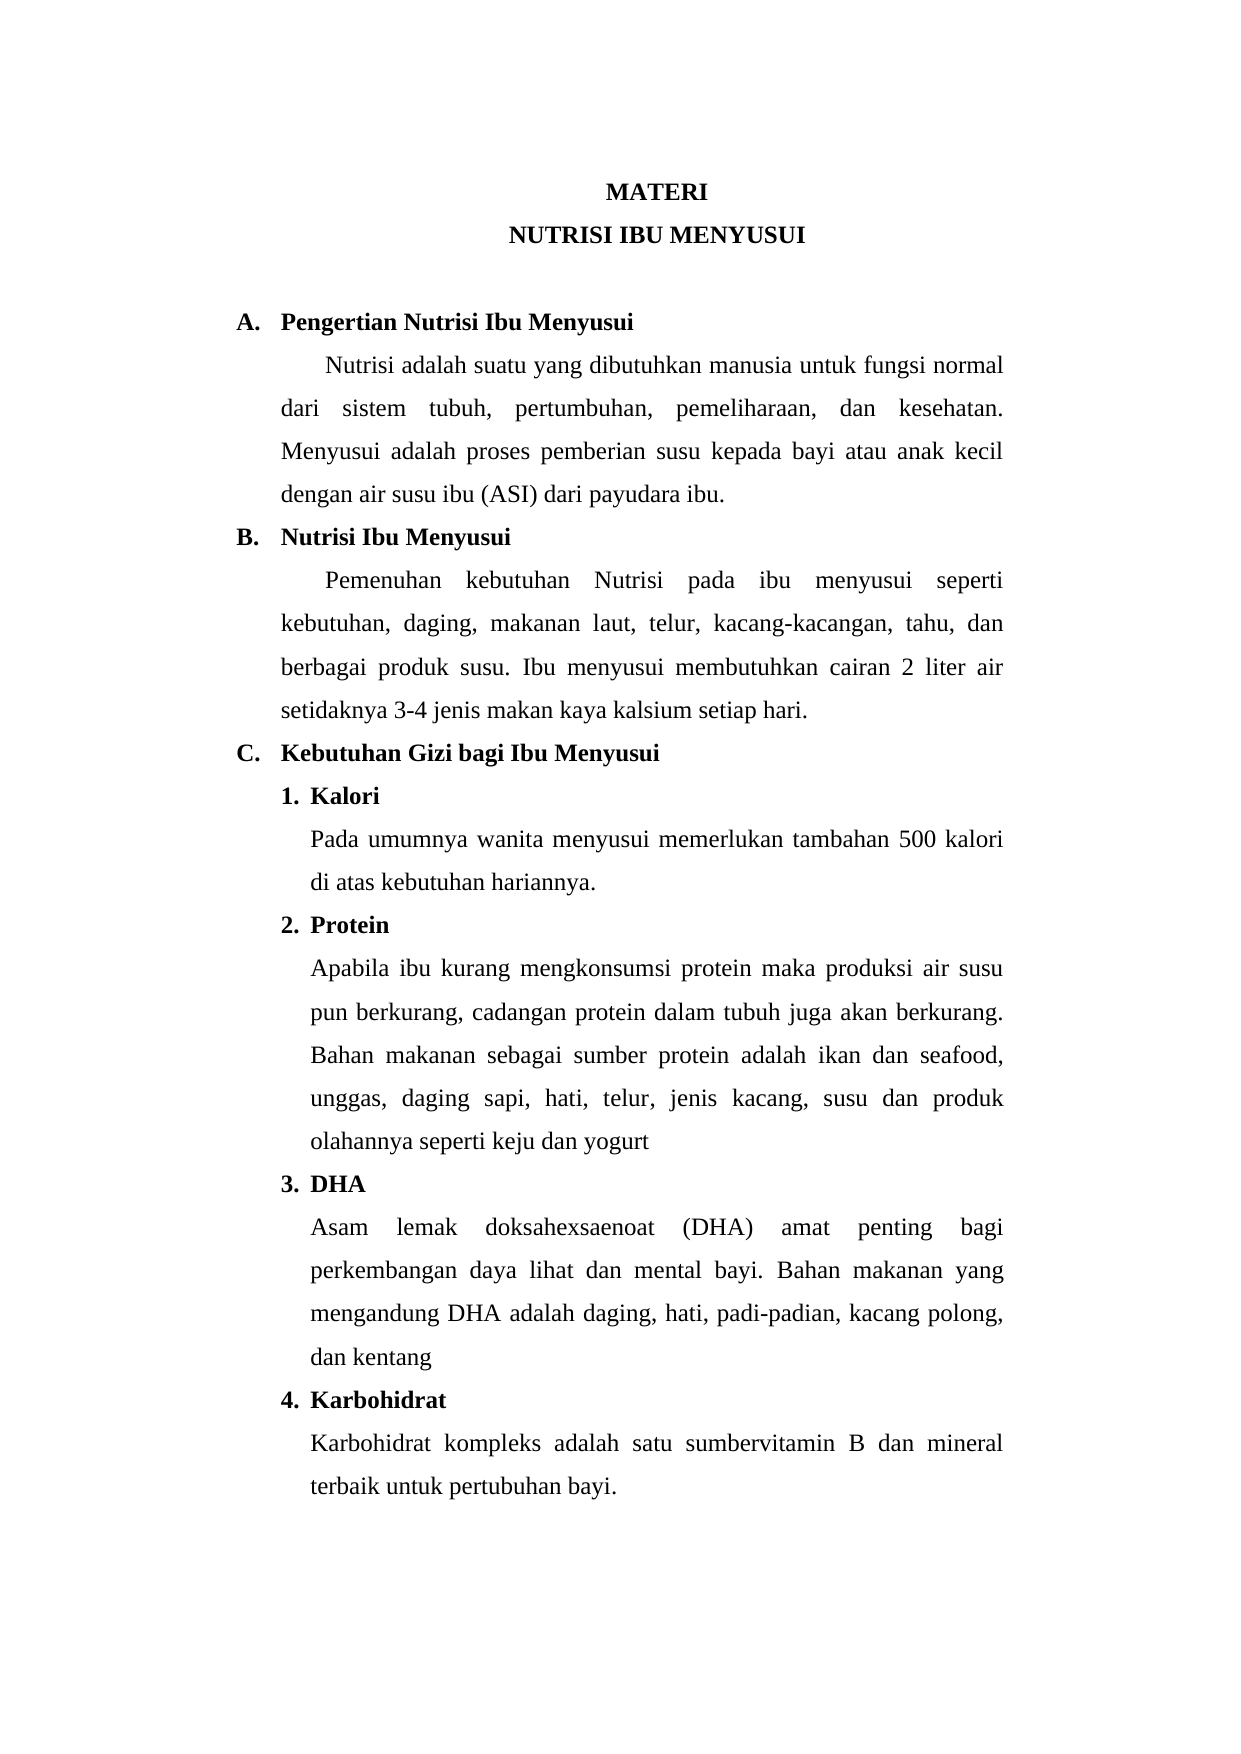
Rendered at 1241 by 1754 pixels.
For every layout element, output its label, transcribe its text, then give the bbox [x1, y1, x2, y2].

list Protein [281, 910, 1004, 939]
list MATERI [310, 177, 1004, 206]
list Asam lemak doksahexsaenoat (DHA) amat penting bagi perkembangan daya lihat dan mental bayi. Bahan makanan yang mengandung DHA adalah daging, hati, padi-padian, kacang polong, dan kentang [310, 1212, 1004, 1370]
list Apabila ibu kurang mengkonsumsi protein maka produksi air susu pun berkurang, cadangan protein dalam tubuh juga akan berkurang. Bahan makanan sebagai sumber protein adalah ikan dan seafood, unggas, daging sapi, hati, telur, jenis kacang, susu dan produk olahannya seperti keju dan yogurt [310, 953, 1004, 1155]
list Nutrisi Ibu Menyusui [236, 522, 1004, 551]
list NUTRISI IBU MENYUSUI [310, 220, 1004, 249]
list DHA [281, 1169, 1004, 1198]
list Nutrisi adalah suatu yang dibutuhkan manusia untuk fungsi normal dari sistem tubuh, pertumbuhan, pemeliharaan, dan kesehatan. Menyusui adalah proses pemberian susu kepada bayi atau anak kecil dengan air susu ibu (ASI) dari payudara ibu. [281, 350, 1004, 508]
list Kalori [281, 781, 1004, 810]
list Karbohidrat kompleks adalah satu sumbervitamin B dan mineral terbaik untuk pertubuhan bayi. [310, 1428, 1004, 1500]
list Pada umumnya wanita menyusui memerlukan tambahan 500 kalori di atas kebutuhan hariannya. [310, 824, 1004, 896]
list Pemenuhan kebutuhan Nutrisi pada ibu menyusui seperti kebutuhan, daging, makanan laut, telur, kacang-kacangan, tahu, dan berbagai produk susu. Ibu menyusui membutuhkan cairan 2 liter air setidaknya 3-4 jenis makan kaya kalsium setiap hari. [281, 565, 1004, 723]
list Karbohidrat [281, 1385, 1004, 1413]
list Pengertian Nutrisi Ibu Menyusui [236, 307, 1004, 335]
list Kebutuhan Gizi bagi Ibu Menyusui [236, 738, 1004, 767]
